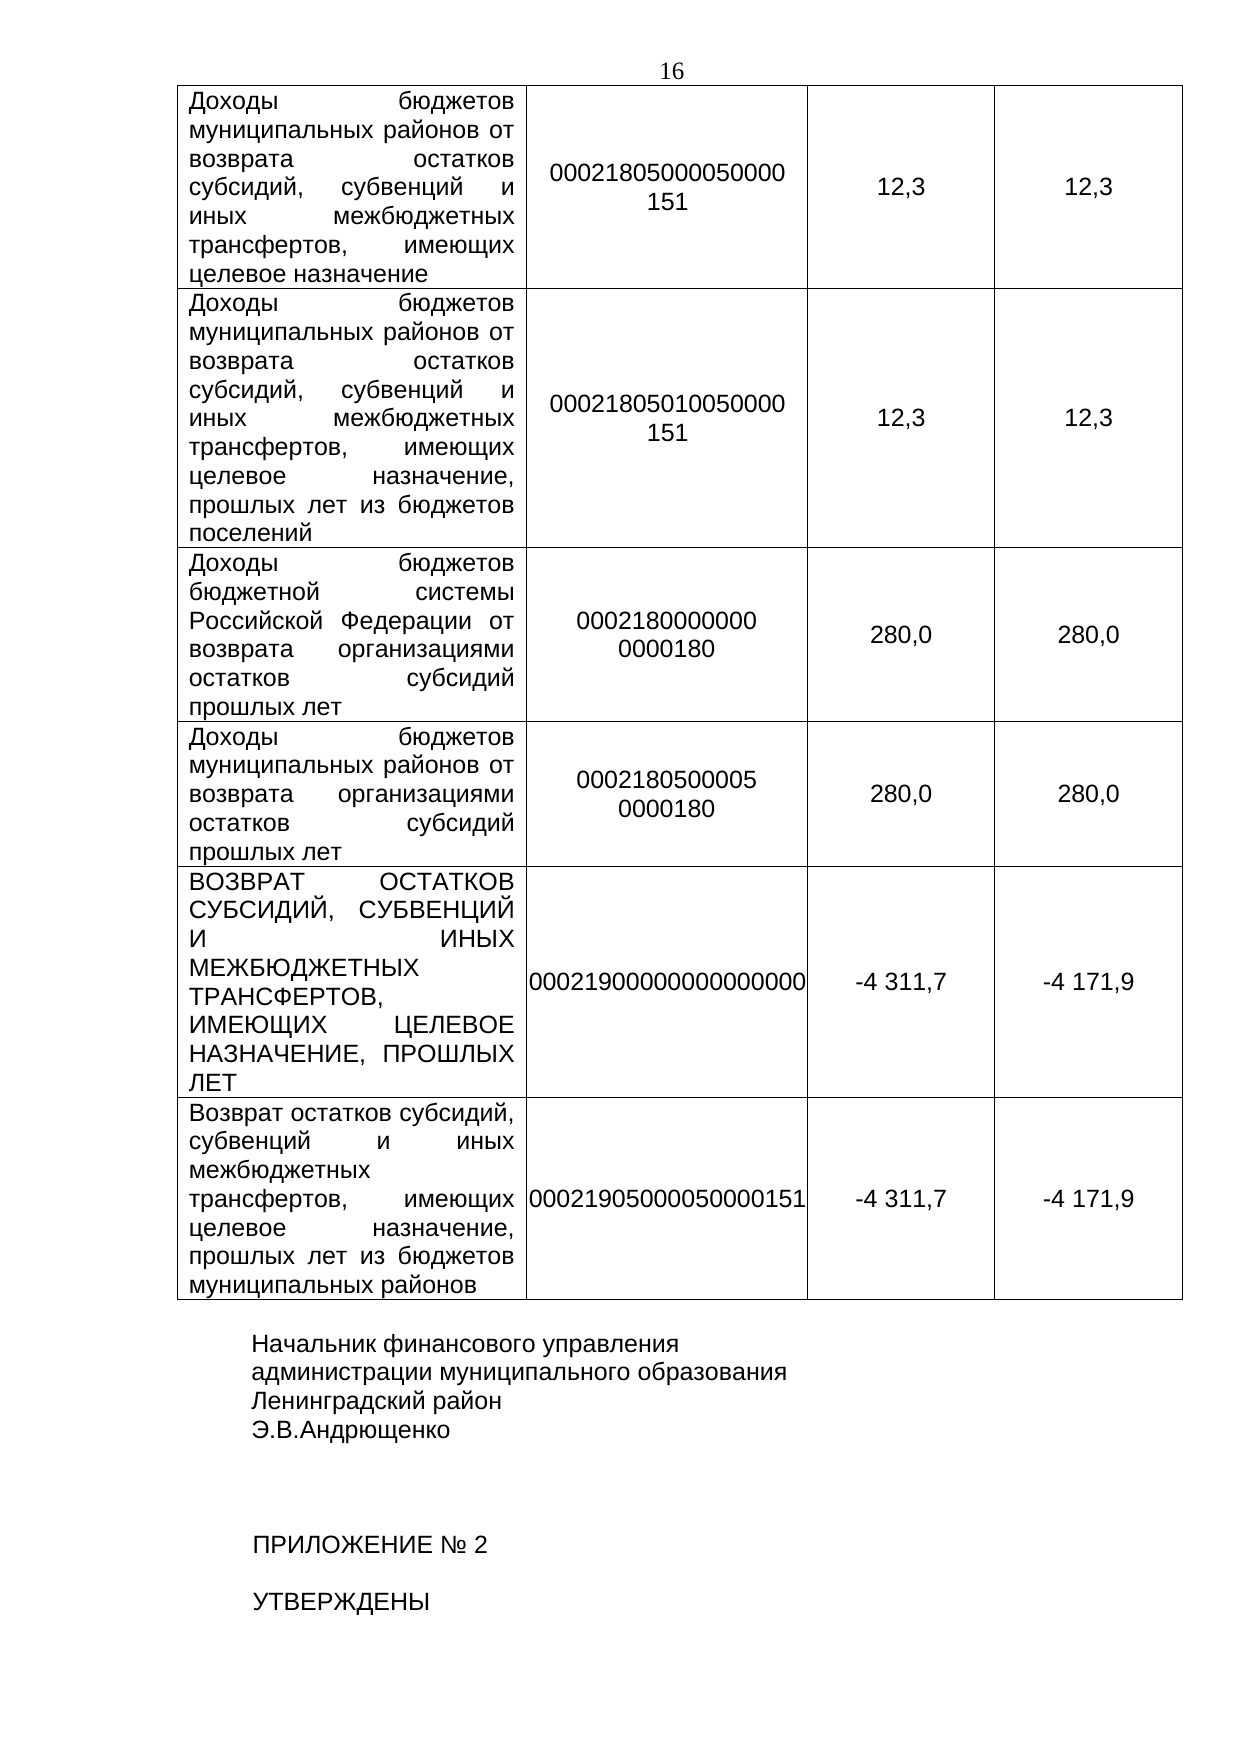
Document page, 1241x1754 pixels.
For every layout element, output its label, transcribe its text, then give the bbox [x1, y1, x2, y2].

table_cell 280,0 [808, 722, 994, 866]
table_cell 280,0 [808, 548, 994, 721]
text УТВЕРЖДЕНЫ [252, 1587, 1181, 1616]
table_cell 280,0 [995, 722, 1182, 866]
table_cell 00021805010050000 151 [527, 289, 807, 547]
table_cell -4 171,9 [995, 867, 1182, 1097]
table_cell 00021805000050000 151 [527, 86, 807, 287]
text администрации муниципального образования [177, 1357, 1181, 1386]
table_cell Доходы бюджетов бюджетной системы Российской Федерации от возврата организациями остатков субсидий прошлых лет [178, 548, 526, 721]
table_cell 00021900000000000000 [527, 867, 807, 1097]
table_cell ВОЗВРАТ ОСТАТКОВ СУБСИДИЙ, СУБВЕНЦИЙ И ИНЫХ МЕЖБЮДЖЕТНЫХ ТРАНСФЕРТОВ, ИМЕЮЩИХ ЦЕЛЕВОЕ НАЗНАЧЕНИЕ, ПРОШЛЫХ ЛЕТ [178, 867, 526, 1097]
table_cell -4 311,7 [808, 1098, 994, 1299]
table_cell Доходы бюджетов муниципальных районов от возврата остатков субсидий, субвенций и иных межбюджетных трансфертов, имеющих целевое назначение, прошлых лет из бюджетов поселений [178, 289, 526, 547]
table_cell -4 311,7 [808, 867, 994, 1097]
table_cell Возврат остатков субсидий, субвенций и иных межбюджетных трансфертов, имеющих целевое назначение, прошлых лет из бюджетов муниципальных районов [178, 1098, 526, 1299]
table_cell 12,3 [995, 86, 1182, 287]
table_cell 00021905000050000151 [527, 1098, 807, 1299]
text ПРИЛОЖЕНИЕ № 2 [252, 1530, 1181, 1559]
table_cell 12,3 [808, 289, 994, 547]
text Начальник финансового управления [177, 1329, 1181, 1357]
table_cell 0002180500005 0000180 [527, 722, 807, 866]
table_cell 280,0 [995, 548, 1182, 721]
table_cell 12,3 [808, 86, 994, 287]
table_cell 0002180000000 0000180 [527, 548, 807, 721]
table_cell Доходы бюджетов муниципальных районов от возврата остатков субсидий, субвенций и иных межбюджетных трансфертов, имеющих целевое назначение [178, 86, 526, 287]
text Э.В.Андрющенко [177, 1415, 1181, 1444]
text Ленинградский район [177, 1386, 1181, 1415]
table_cell Доходы бюджетов муниципальных районов от возврата организациями остатков субсидий прошлых лет [178, 722, 526, 866]
table_cell 12,3 [995, 289, 1182, 547]
table_cell -4 171,9 [995, 1098, 1182, 1299]
